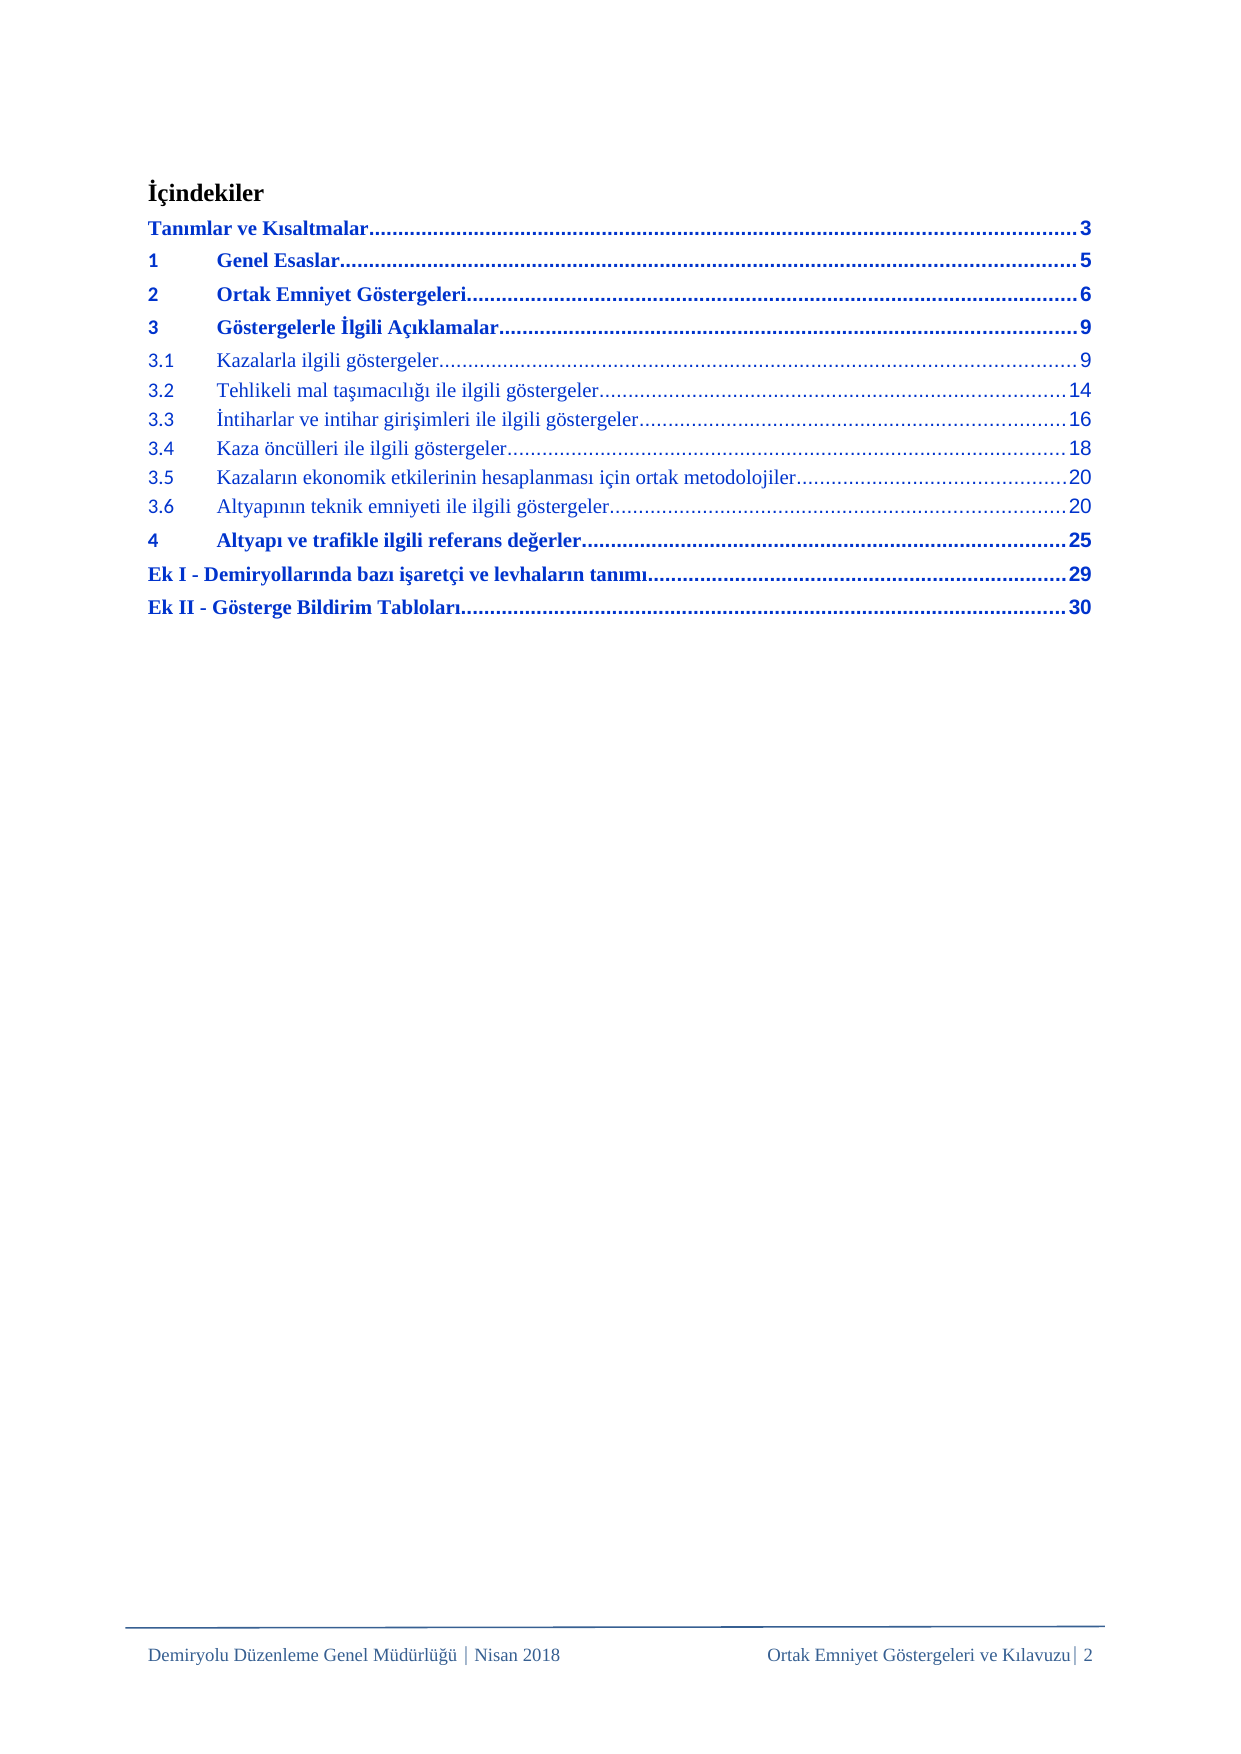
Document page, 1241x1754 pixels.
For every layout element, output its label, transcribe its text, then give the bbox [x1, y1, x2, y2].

text Tanımlar ve Kısaltmalar 3 [148, 211, 1093, 240]
text 1 Genel Esaslar 5 [148, 244, 1093, 273]
text Ek I - Demiryollarında bazı işaretçi ve levhaların tanımı 29 [148, 556, 1093, 586]
text 3 Göstergelerle İlgili Açıklamalar 9 [148, 311, 1093, 340]
text Ek II - Gösterge Bildirim Tabloları 30 [148, 590, 1093, 619]
text 3.4 Kaza öncülleri ile ilgili göstergeler 18 [148, 431, 1093, 461]
text 3.1 Kazalarla ilgili göstergeler 9 [148, 344, 1093, 373]
text 2 Ortak Emniyet Göstergeleri 6 [148, 277, 1093, 306]
text 3.2 Tehlikeli mal taşımacılığı ile ilgili göstergeler 14 [148, 373, 1093, 402]
text 3.3 İntiharlar ve intihar girişimleri ile ilgili göstergeler 16 [148, 402, 1093, 431]
text 3.6 Altyapının teknik emniyeti ile ilgili göstergeler 20 [148, 490, 1093, 519]
text 4 Altyapı ve trafikle ilgili referans değerler 25 [148, 523, 1093, 552]
text İçindekiler [148, 177, 1093, 206]
text 3.5 Kazaların ekonomik etkilerinin hesaplanması için ortak metodolojiler 20 [148, 461, 1093, 490]
